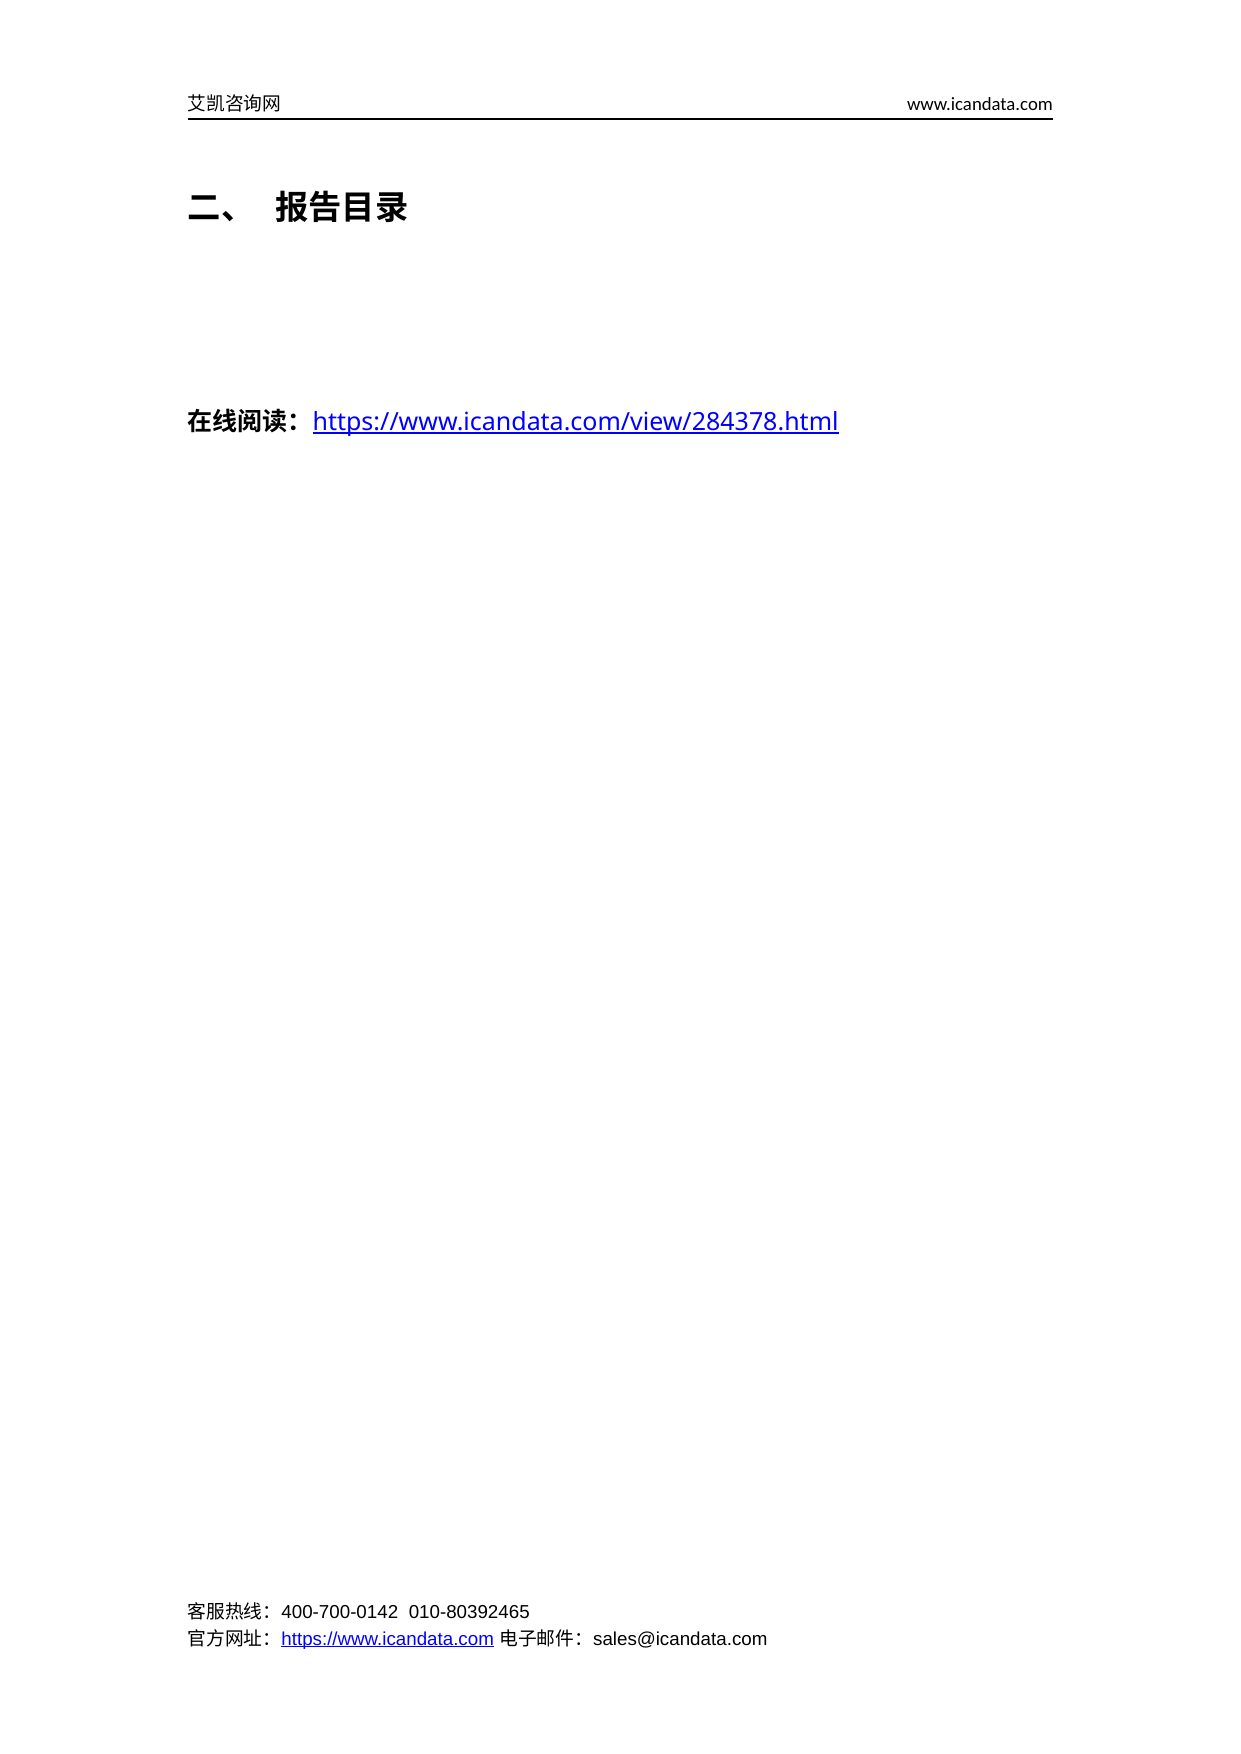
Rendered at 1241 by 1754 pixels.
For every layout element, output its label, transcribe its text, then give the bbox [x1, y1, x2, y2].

text 在线阅读：https://www.icandata.com/view/284378.html [187, 387, 1053, 452]
subtitle 报告目录 [187, 172, 1053, 237]
